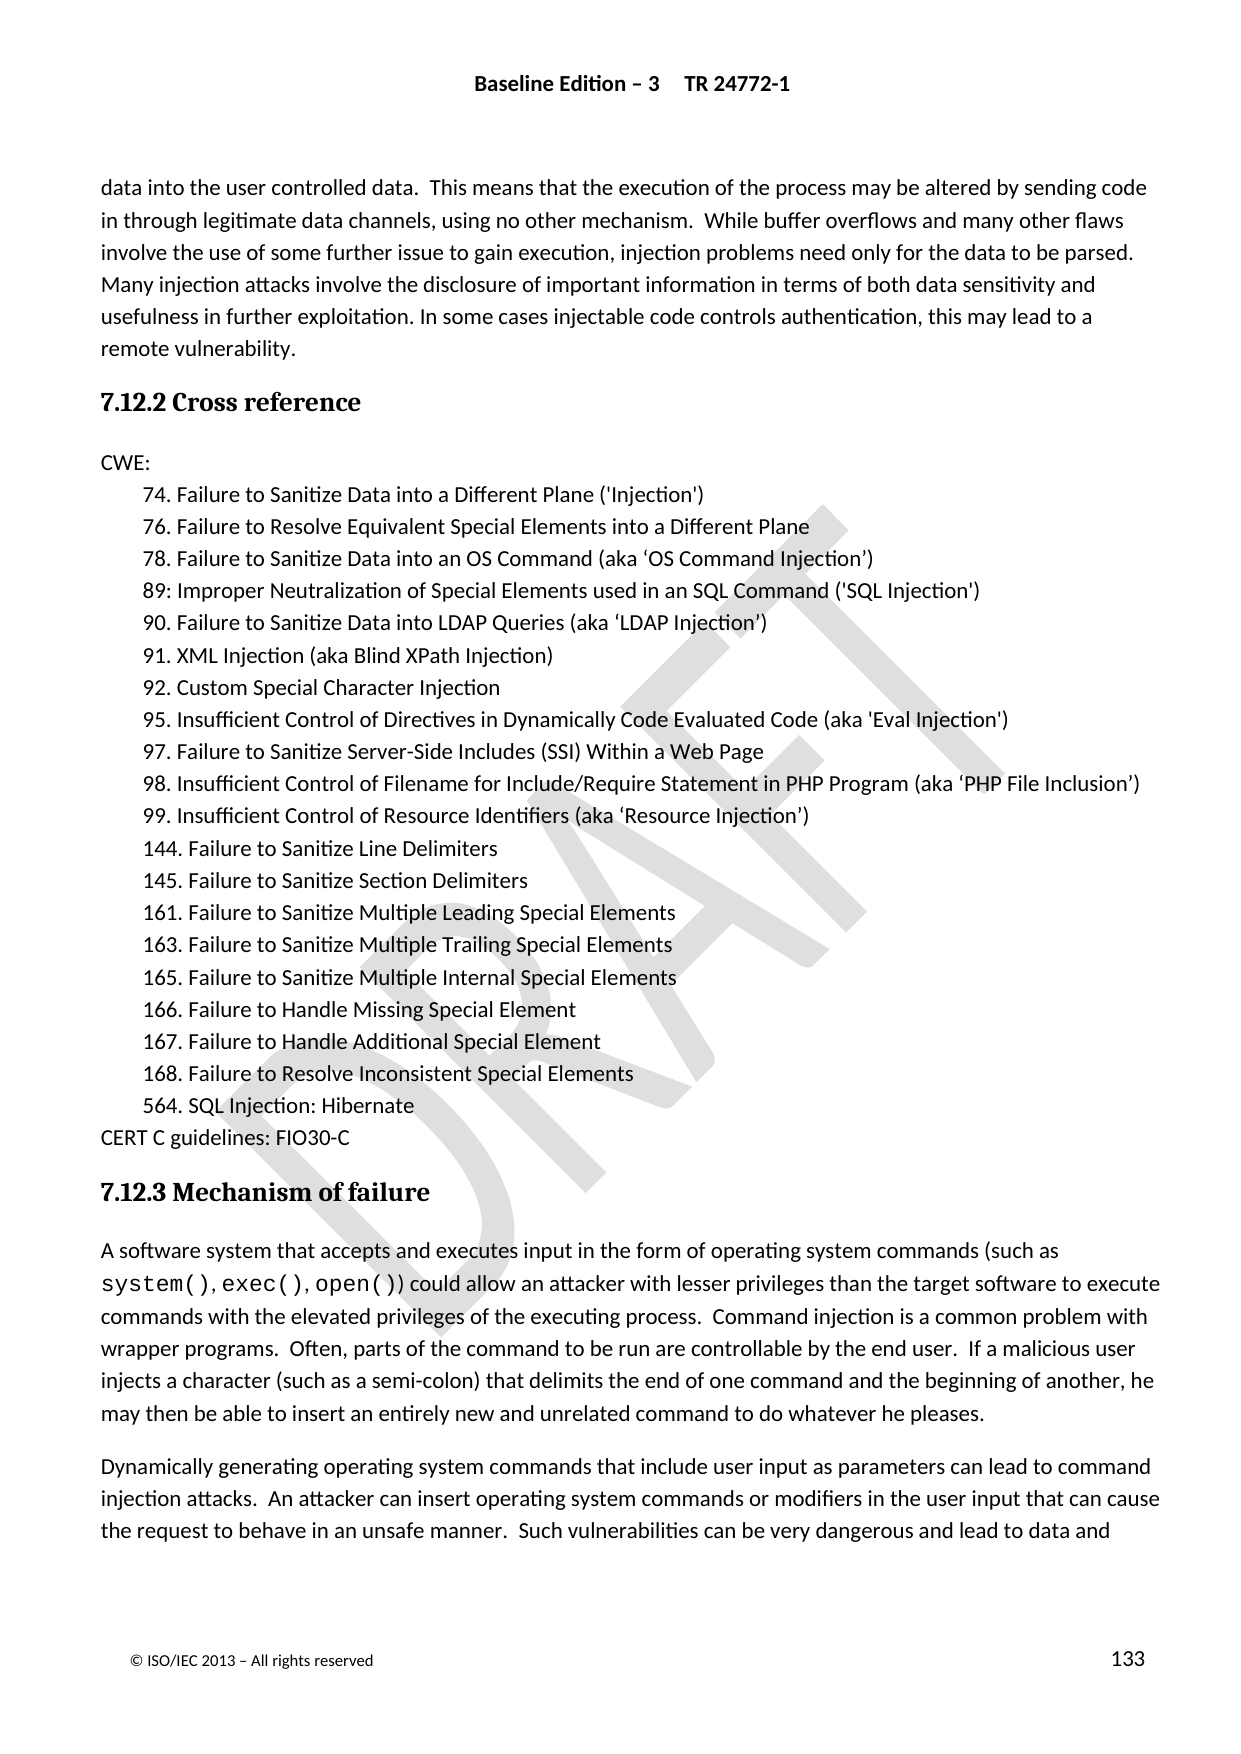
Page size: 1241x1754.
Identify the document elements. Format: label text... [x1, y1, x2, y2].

text 78. Failure to Sanitize Data into an OS Command (aka ‘OS Command Injection’) [142, 544, 1164, 572]
text 97. Failure to Sanitize Server-Side Includes (SSI) Within a Web Page [142, 737, 1164, 765]
subtitle 7.12.2 Cross reference [101, 387, 1164, 419]
text 161. Failure to Sanitize Multiple Leading Special Elements 163. Failure to Sanitize Multiple Trailing Special Elements 165. Failure to Sanitize Multiple Internal Special Elements 166. Failure to Handle Missing Special Element 167. Failure to Handle Additional Special Element 168. Failure to Resolve Inconsistent Special Elements [142, 898, 1164, 1087]
text 76. Failure to Resolve Equivalent Special Elements into a Different Plane [142, 512, 1164, 540]
text 144. Failure to Sanitize Line Delimiters 145. Failure to Sanitize Section Delimiters [142, 834, 1164, 894]
text 98. Insufficient Control of Filename for Include/Require Statement in PHP Program (aka ‘PHP File Inclusion’) 99. Insufficient Control of Resource Identifiers (aka ‘Resource Injection’) [142, 769, 1164, 830]
text 89: Improper Neutralization of Special Elements used in an SQL Command ('SQL Injection') [142, 576, 1164, 604]
text 74. Failure to Sanitize Data into a Different Plane ('Injection') [142, 480, 1164, 508]
text 90. Failure to Sanitize Data into LDAP Queries (aka ‘LDAP Injection’) 91. XML Injection (aka Blind XPath Injection) 92. Custom Special Character Injection 95. Insufficient Control of Directives in Dynamically Code Evaluated Code (aka 'Eval Injection') [142, 608, 1164, 733]
text CWE: [101, 448, 1164, 476]
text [101, 173, 1164, 362]
subtitle 7.12.3 Mechanism of failure [101, 1177, 1164, 1208]
text 564. SQL Injection: Hibernate [142, 1091, 1164, 1119]
text A software system that accepts and executes input in the form of operating system commands (such as system(), exec(), open()) could allow an attacker with lesser privileges than the target software to execute commands with the elevated privileges of the executing process. Command injection is a common problem with wrapper programs. Often, parts of the command to be run are controllable by the end user. If a malicious user injects a character (such as a semi-colon) that delimits the end of one command and the beginning of another, he may then be able to insert an entirely new and unrelated command to do whatever he pleases. [101, 1237, 1164, 1427]
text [101, 1452, 1164, 1544]
text CERT C guidelines: FIO30-C [101, 1123, 1164, 1152]
